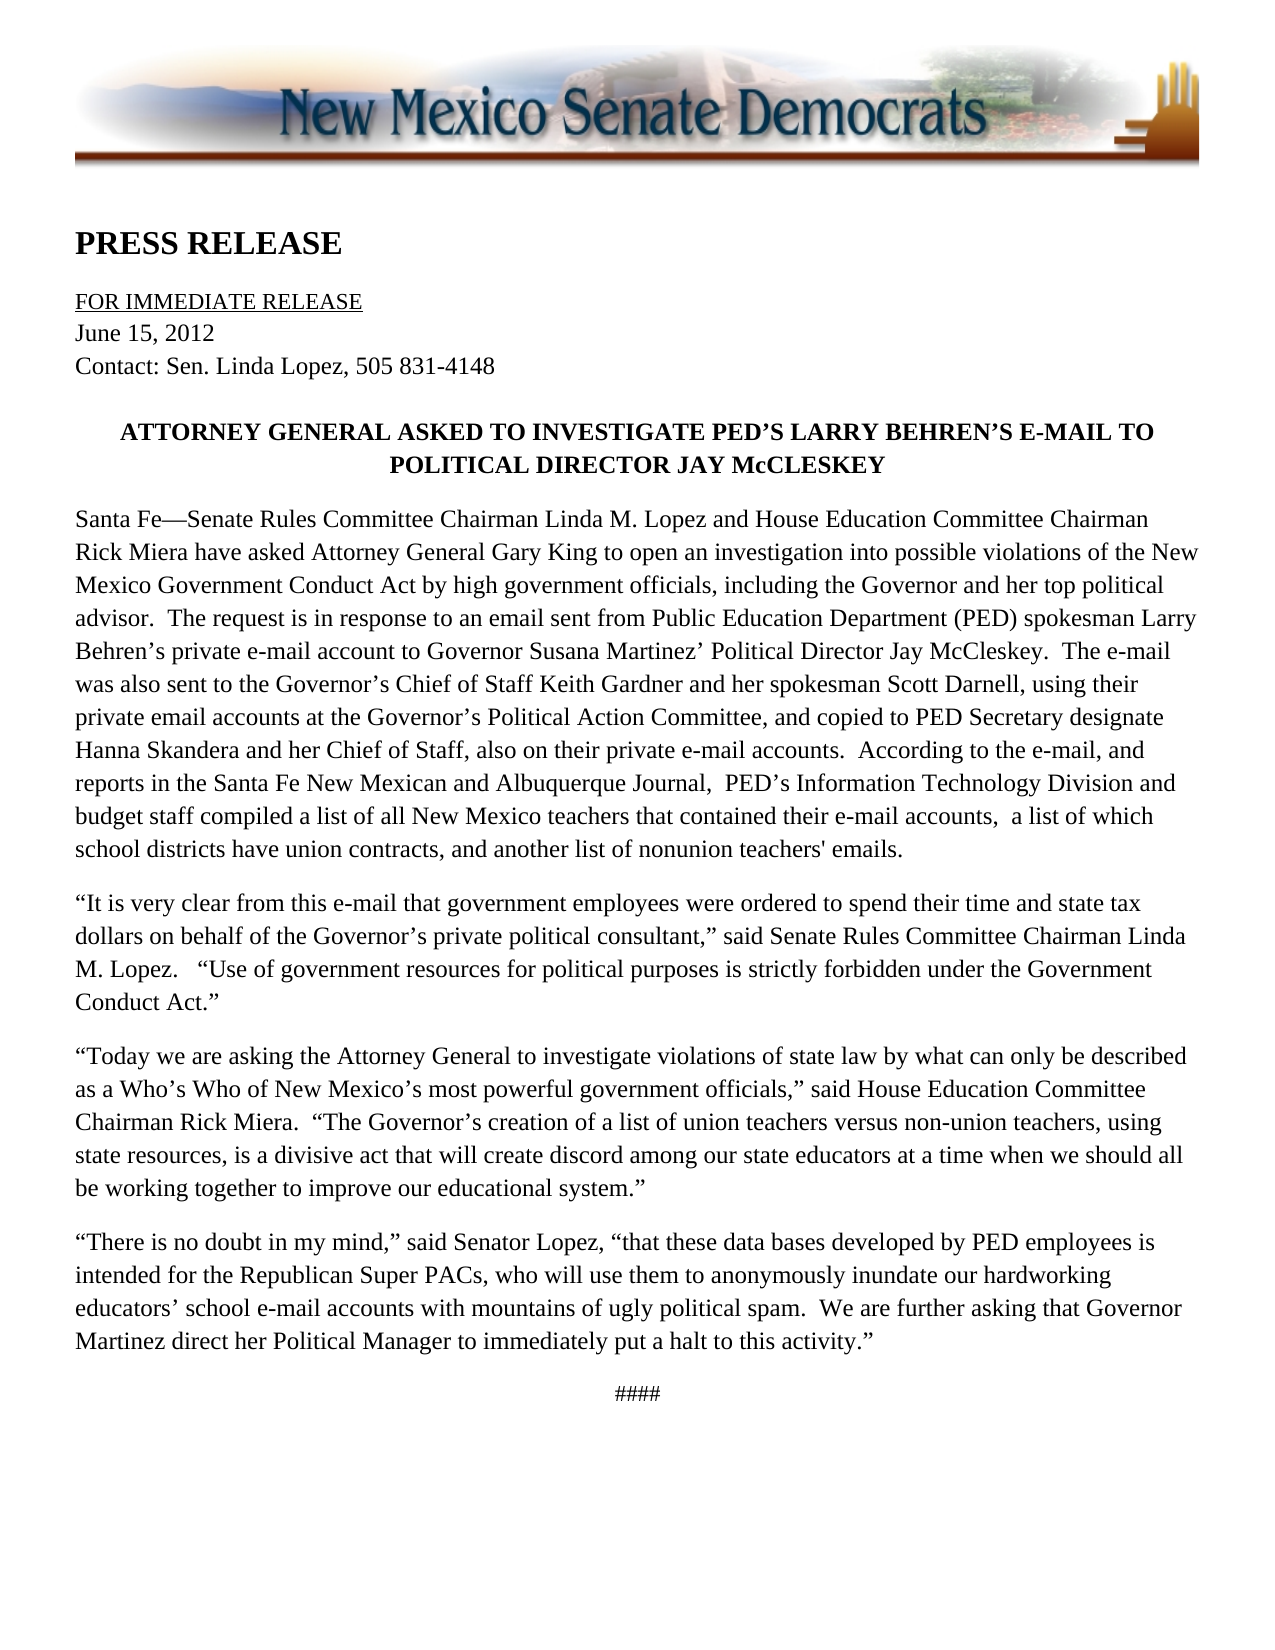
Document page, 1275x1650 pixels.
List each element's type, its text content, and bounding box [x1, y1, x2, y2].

text PRESS RELEASE [75, 223, 1200, 261]
text ATTORNEY GENERAL ASKED TO INVESTIGATE PED’S LARRY BEHREN’S E-MAIL TO POLITICAL DIRECTOR JAY McCLESKEY [75, 417, 1200, 479]
picture [75, 45, 1200, 170]
text Contact: Sen. Linda Lopez, 505 831-4148 [75, 351, 1200, 380]
text June 15, 2012 [75, 318, 1200, 347]
text #### [75, 1380, 1200, 1406]
text FOR IMMEDIATE RELEASE [75, 288, 1200, 314]
text “Today we are asking the Attorney General to investigate violations of state law by what can only be described as a Who’s Who of New Mexico’s most powerful government officials,” said House Education Committee Chairman Rick Miera. “The Governor’s creation of a list of union teachers versus non-union teachers, using state resources, is a divisive act that will create discord among our state educators at a time when we should all be working together to improve our educational system.” [75, 1041, 1200, 1202]
text Santa Fe—Senate Rules Committee Chairman Linda M. Lopez and House Education Committee Chairman Rick Miera have asked Attorney General Gary King to open an investigation into possible violations of the New Mexico Government Conduct Act by high government officials, including the Governor and her top political advisor. The request is in response to an email sent from Public Education Department (PED) spokesman Larry Behren’s private e-mail account to Governor Susana Martinez’ Political Director Jay McCleskey. The e-mail was also sent to the Governor’s Chief of Staff Keith Gardner and her spokesman Scott Darnell, using their private email accounts at the Governor’s Political Action Committee, and copied to PED Secretary designate Hanna Skandera and her Chief of Staff, also on their private e-mail accounts. According to the e-mail, and reports in the Santa Fe New Mexican and Albuquerque Journal, PED’s Information Technology Division and budget staff compiled a list of all New Mexico teachers that contained their e-mail accounts, a list of which school districts have union contracts, and another list of nonunion teachers' emails. [75, 504, 1200, 863]
text “It is very clear from this e-mail that government employees were ordered to spend their time and state tax dollars on behalf of the Governor’s private political consultant,” said Senate Rules Committee Chairman Linda M. Lopez. “Use of government resources for political purposes is strictly forbidden under the Government Conduct Act.” [75, 888, 1200, 1016]
text “There is no doubt in my mind,” said Senator Lopez, “that these data bases developed by PED employees is intended for the Republican Super PACs, who will use them to anonymously inundate our hardworking educators’ school e-mail accounts with mountains of ugly political spam. We are further asking that Governor Martinez direct her Political Manager to immediately put a halt to this activity.” [75, 1227, 1200, 1355]
